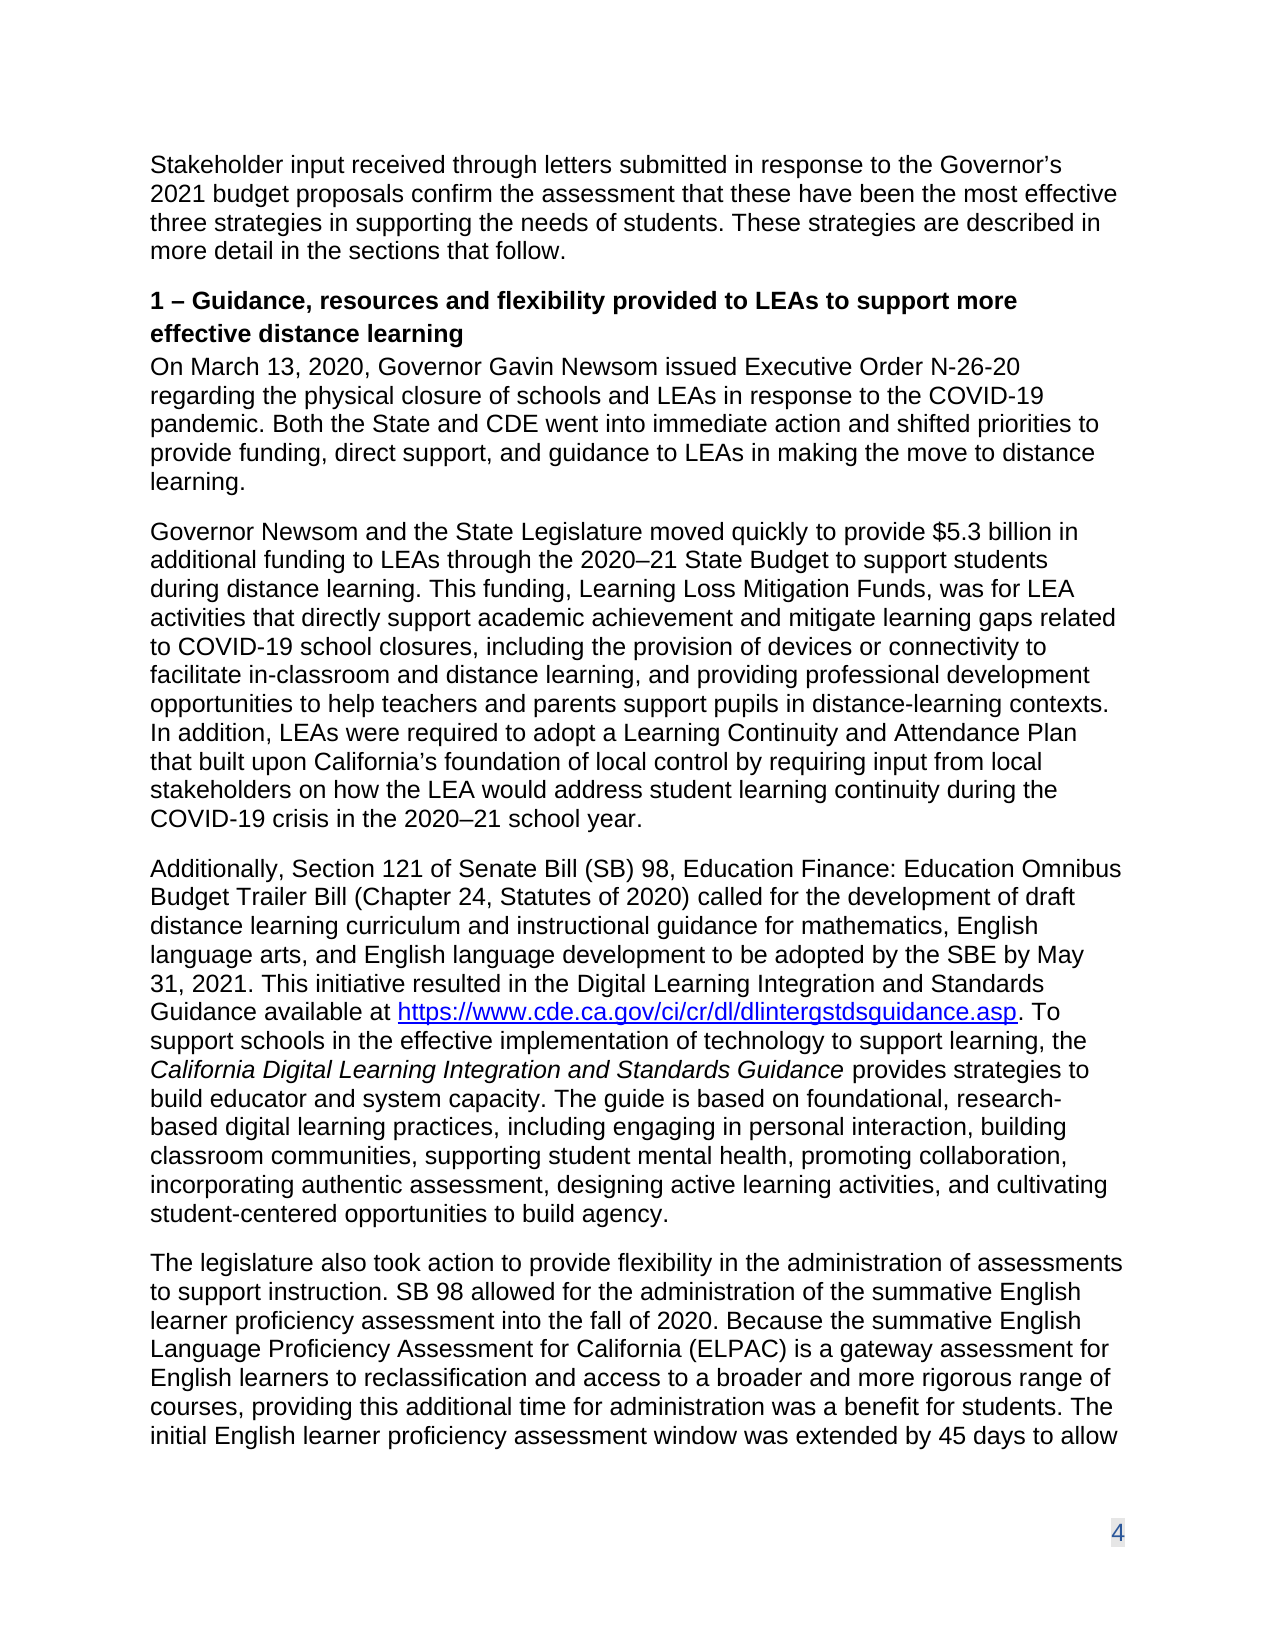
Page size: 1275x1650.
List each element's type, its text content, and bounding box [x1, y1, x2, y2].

text Governor Newsom and the State Legislature moved quickly to provide $5.3 billion in additional funding to LEAs through the 2020–21 State Budget to support students during distance learning. This funding, Learning Loss Mitigation Funds, was for LEA activities that directly support academic achievement and mitigate learning gaps related to COVID-19 school closures, including the provision of devices or connectivity to facilitate in-classroom and distance learning, and providing professional development opportunities to help teachers and parents support pupils in distance-learning contexts. In addition, LEAs were required to adopt a Learning Continuity and Attendance Plan that built upon California’s foundation of local control by requiring input from local stakeholders on how the LEA would address student learning continuity during the COVID-19 crisis in the 2020–21 school year. [150, 516, 1125, 833]
subtitle 1 – Guidance, resources and flexibility provided to LEAs to support more effective distance learning [150, 286, 1125, 348]
text On March 13, 2020, Governor Gavin Newsom issued Executive Order N-26-20 regarding the physical closure of schools and LEAs in response to the COVID-19 pandemic. Both the State and CDE went into immediate action and shifted priorities to provide funding, direct support, and guidance to LEAs in making the move to distance learning. [150, 352, 1125, 496]
text Stakeholder input received through letters submitted in response to the Governor’s 2021 budget proposals confirm the assessment that these have been the most effective three strategies in supporting the needs of students. These strategies are described in more detail in the sections that follow. [150, 150, 1125, 265]
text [150, 1248, 1125, 1449]
text Additionally, Section 121 of Senate Bill (SB) 98, Education Finance: Education Omnibus Budget Trailer Bill (Chapter 24, Statutes of 2020) called for the development of draft distance learning curriculum and instructional guidance for mathematics, English language arts, and English language development to be adopted by the SBE by May 31, 2021. This initiative resulted in the Digital Learning Integration and Standards Guidance available at https://www.cde.ca.gov/ci/cr/dl/dlintergstdsguidance.asp. To support schools in the effective implementation of technology to support learning, the California Digital Learning Integration and Standards Guidance provides strategies to build educator and system capacity. The guide is based on foundational, research-based digital learning practices, including engaging in personal interaction, building classroom communities, supporting student mental health, promoting collaboration, incorporating authentic assessment, designing active learning activities, and cultivating student-centered opportunities to build agency. [150, 853, 1125, 1227]
